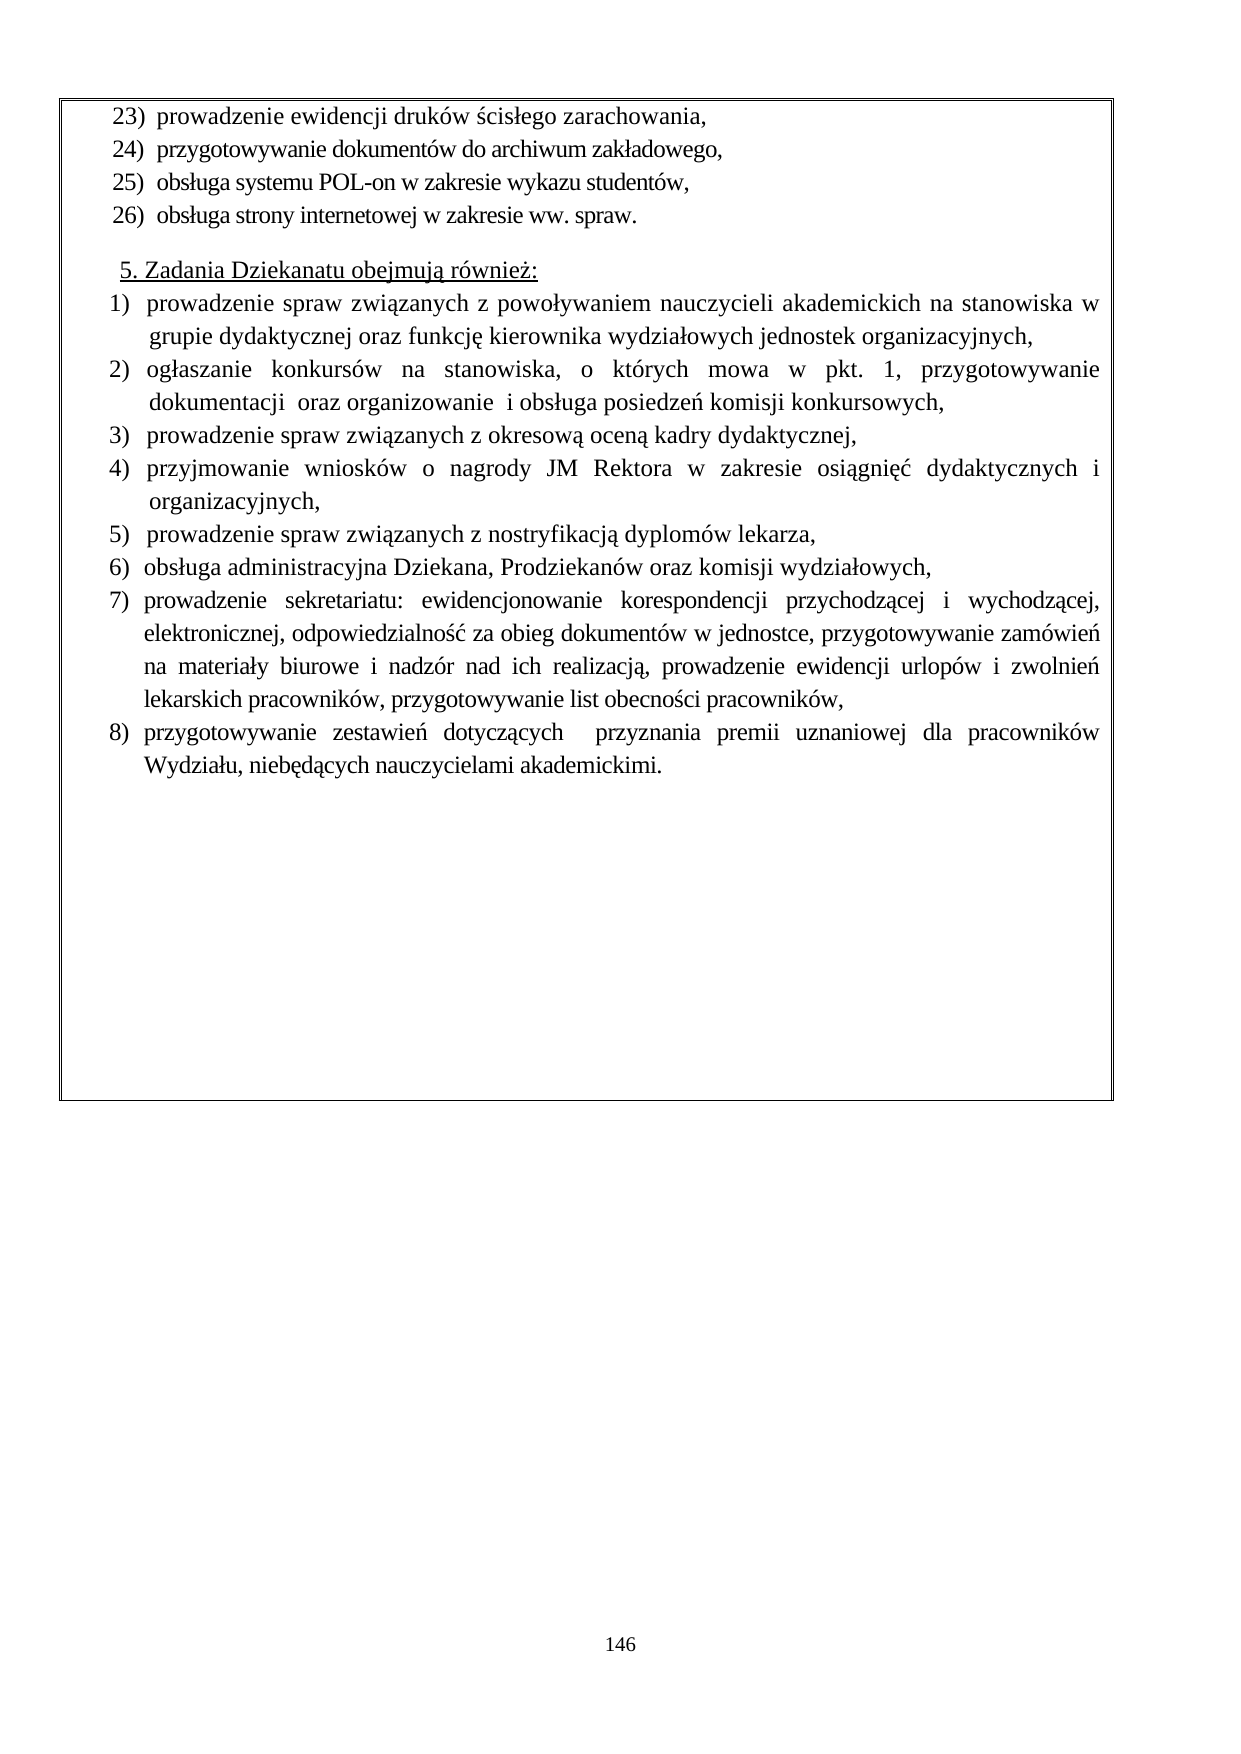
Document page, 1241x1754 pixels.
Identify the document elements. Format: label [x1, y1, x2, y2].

table_cell [62, 101, 1111, 1100]
